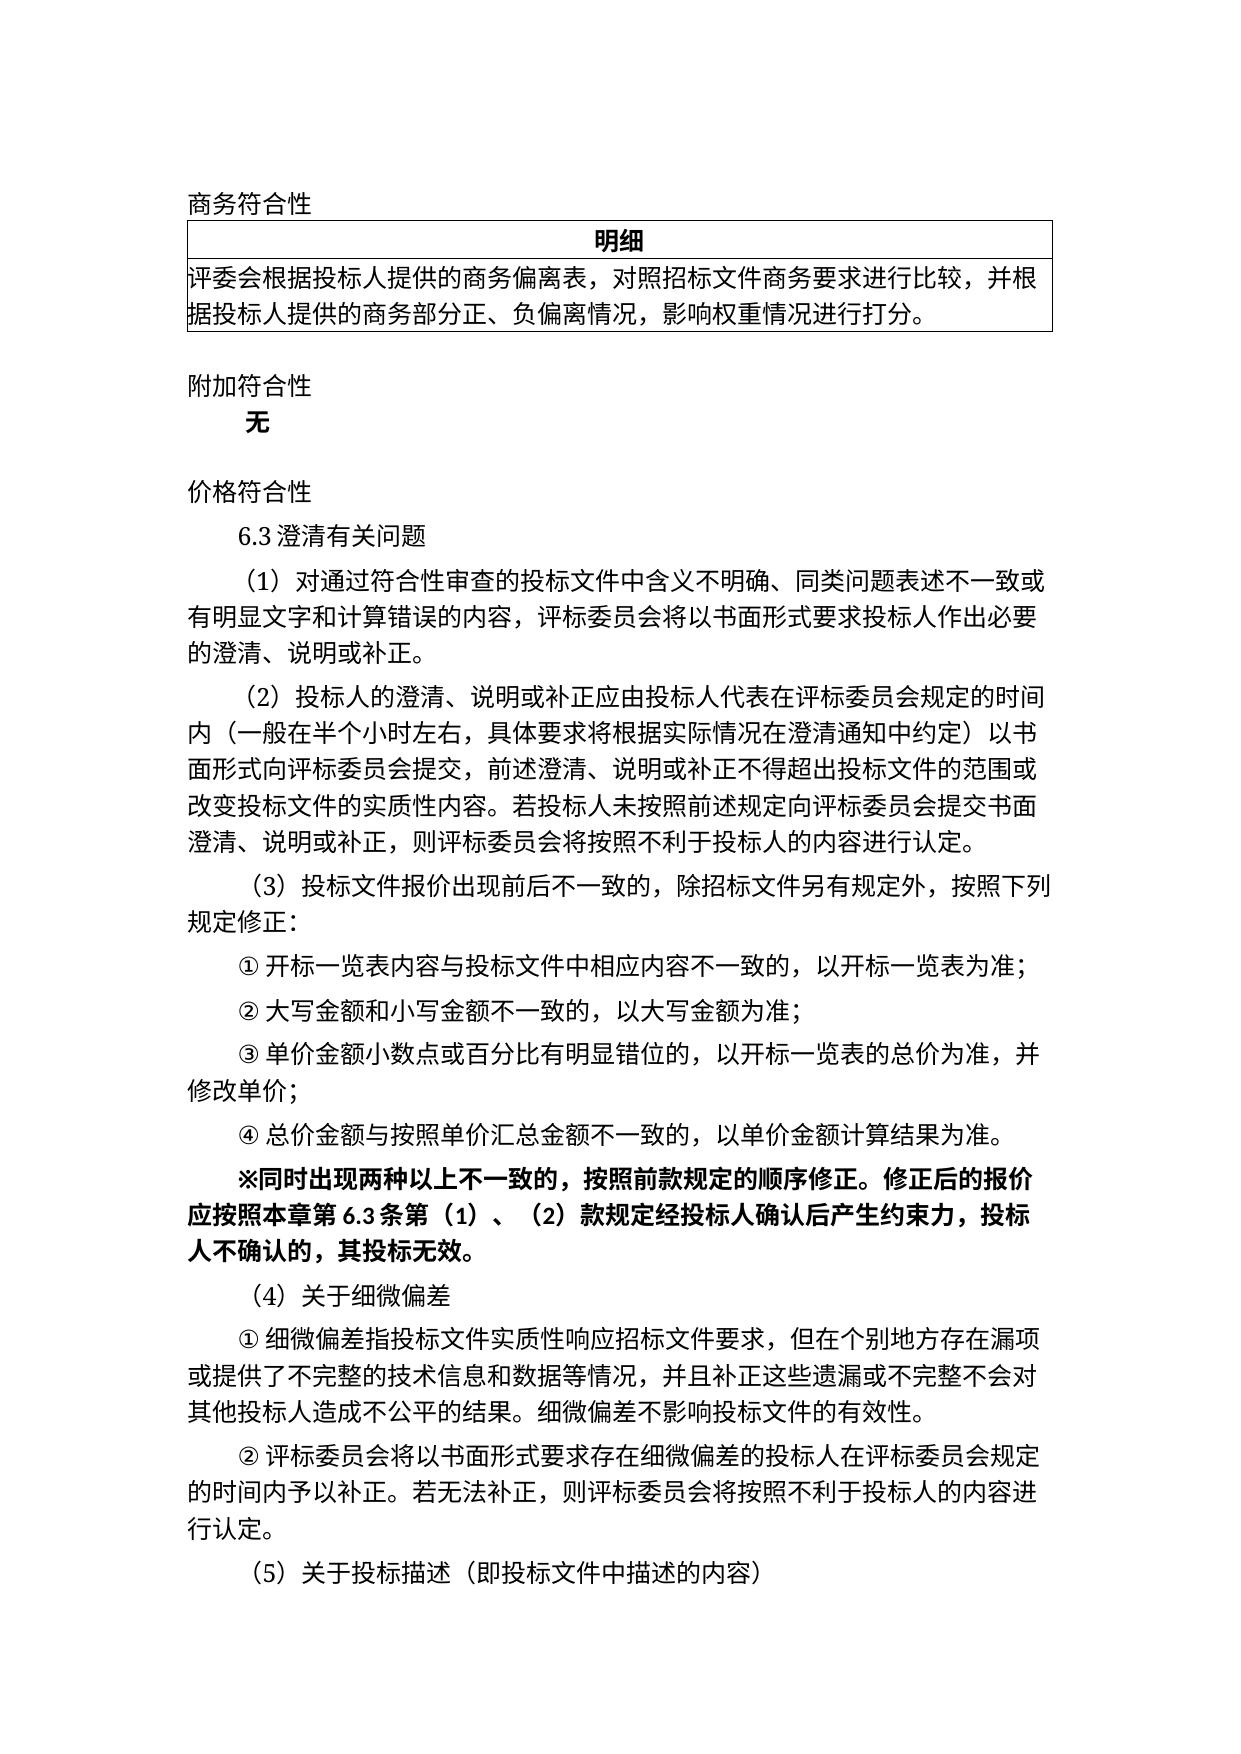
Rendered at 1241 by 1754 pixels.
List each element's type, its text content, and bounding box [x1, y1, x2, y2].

table_header 明细 [188, 221, 1052, 258]
text （3）投标文件报价出现前后不一致的，除招标文件另有规定外，按照下列规定修正： [187, 867, 1053, 939]
table_cell 评委会根据投标人提供的商务偏离表，对照招标文件商务要求进行比较，并根据投标人提供的商务部分正、负偏离情况，影响权重情况进行打分。 [188, 259, 1052, 331]
text （5）关于投标描述（即投标文件中描述的内容） [187, 1553, 1053, 1589]
text 6.3澄清有关问题 [187, 517, 1053, 553]
text ④总价金额与按照单价汇总金额不一致的，以单价金额计算结果为准。 [187, 1115, 1053, 1152]
text 附加符合性 无 价格符合性 [187, 332, 1053, 509]
text （1）对通过符合性审查的投标文件中含义不明确、同类问题表述不一致或有明显文字和计算错误的内容，评标委员会将以书面形式要求投标人作出必要的澄清、说明或补正。 [187, 561, 1053, 670]
text ※同时出现两种以上不一致的，按照前款规定的顺序修正。修正后的报价应按照本章第6.3条第（1）、（2）款规定经投标人确认后产生约束力，投标人不确认的，其投标无效。 [187, 1159, 1053, 1268]
text ②大写金额和小写金额不一致的，以大写金额为准； [187, 991, 1053, 1027]
text （4）关于细微偏差 [187, 1276, 1053, 1312]
text ①细微偏差指投标文件实质性响应招标文件要求，但在个别地方存在漏项或提供了不完整的技术信息和数据等情况，并且补正这些遗漏或不完整不会对其他投标人造成不公平的结果。细微偏差不影响投标文件的有效性。 [187, 1320, 1053, 1429]
text ①开标一览表内容与投标文件中相应内容不一致的，以开标一览表为准； [187, 947, 1053, 983]
text 商务符合性 [187, 150, 1053, 220]
text ③单价金额小数点或百分比有明显错位的，以开标一览表的总价为准，并修改单价； [187, 1035, 1053, 1107]
text （2）投标人的澄清、说明或补正应由投标人代表在评标委员会规定的时间内（一般在半个小时左右，具体要求将根据实际情况在澄清通知中约定）以书面形式向评标委员会提交，前述澄清、说明或补正不得超出投标文件的范围或改变投标文件的实质性内容。若投标人未按照前述规定向评标委员会提交书面澄清、说明或补正，则评标委员会将按照不利于投标人的内容进行认定。 [187, 677, 1053, 859]
text ②评标委员会将以书面形式要求存在细微偏差的投标人在评标委员会规定的时间内予以补正。若无法补正，则评标委员会将按照不利于投标人的内容进行认定。 [187, 1437, 1053, 1545]
